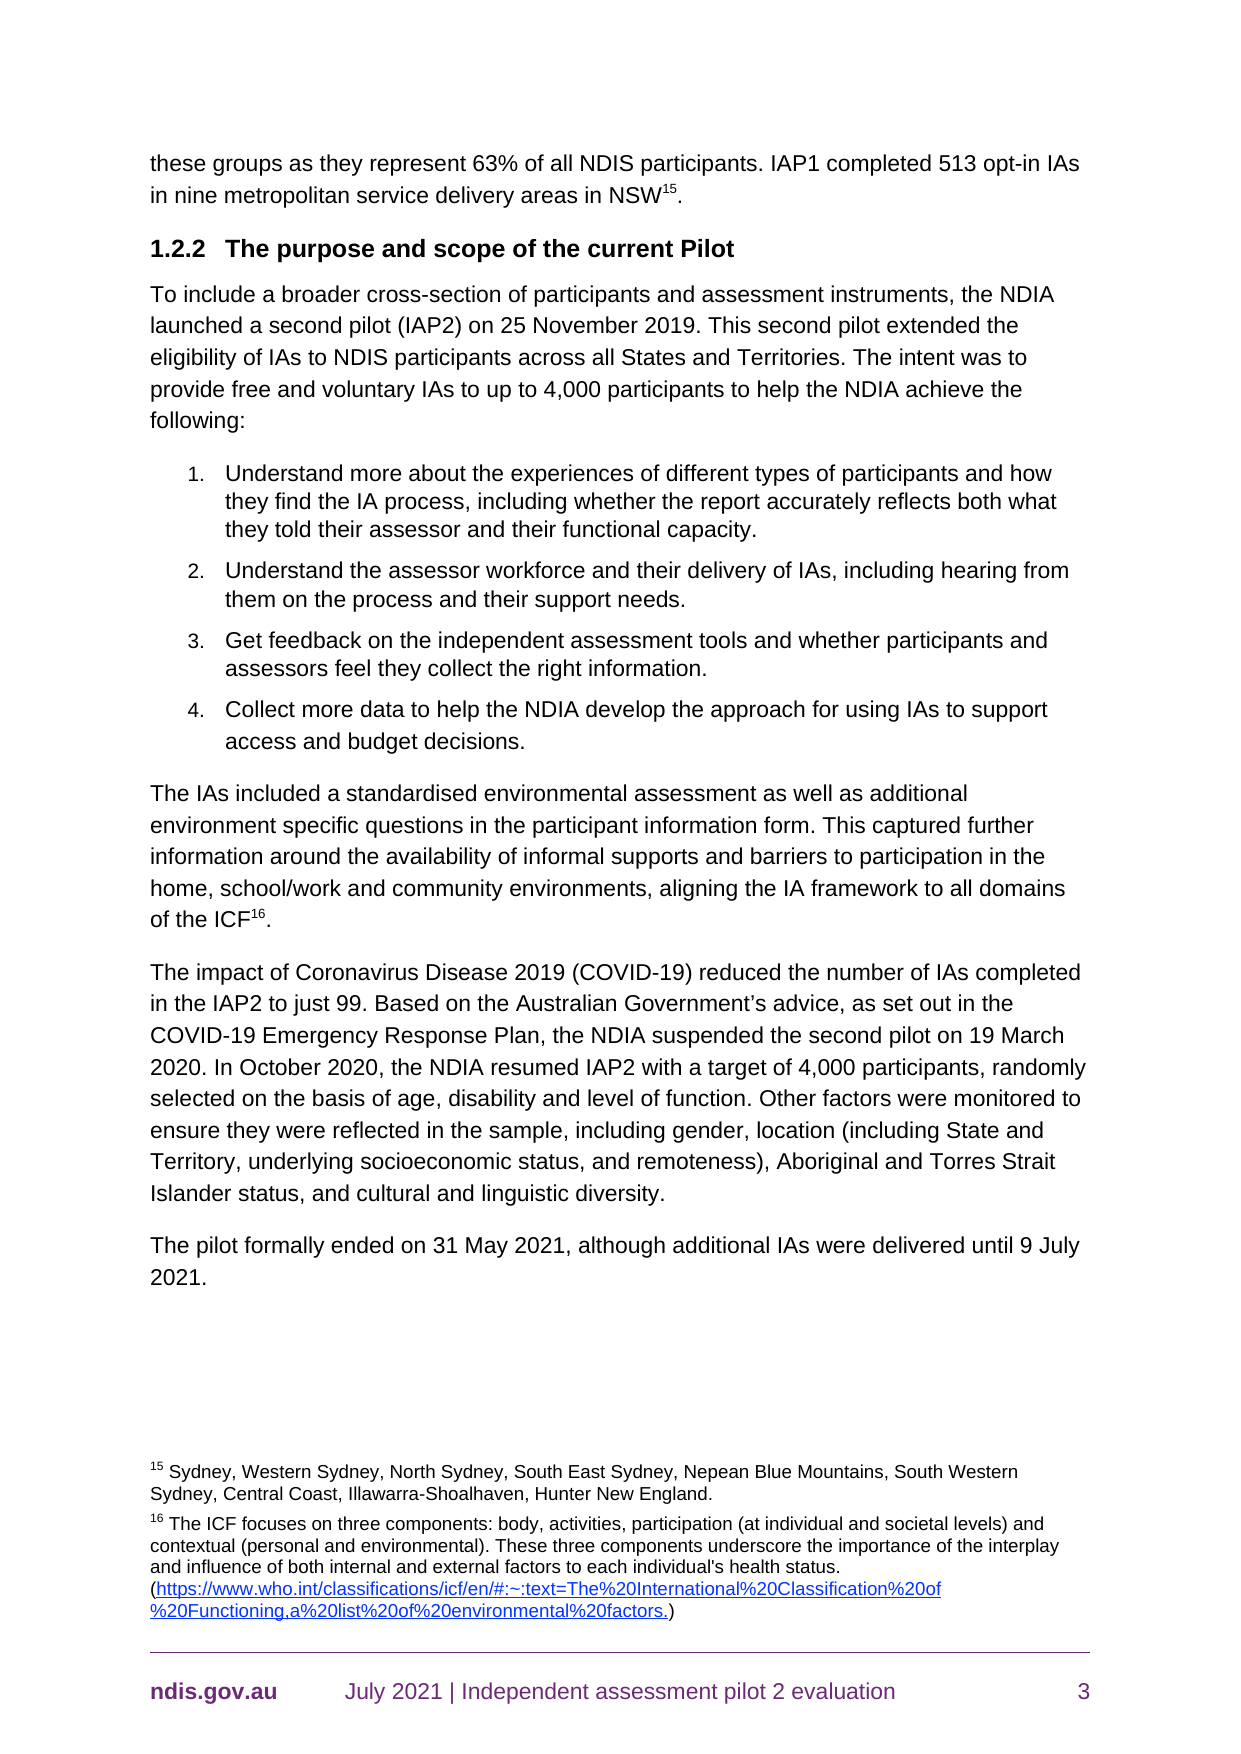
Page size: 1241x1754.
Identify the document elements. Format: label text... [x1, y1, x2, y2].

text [150, 150, 1090, 208]
subtitle The purpose and scope of the current Pilot [150, 234, 1090, 263]
text The impact of Coronavirus Disease 2019 (COVID-19) reduced the number of IAs completed in the IAP2 to just 99. Based on the Australian Government’s advice, as set out in the COVID-19 Emergency Response Plan, the NDIA suspended the second pilot on 19 March 2020. In October 2020, the NDIA resumed IAP2 with a target of 4,000 participants, randomly selected on the basis of age, disability and level of function. Other factors were monitored to ensure they were reflected in the sample, including gender, location (including State and Territory, underlying socioeconomic status, and remoteness), Aboriginal and Torres Strait Islander status, and cultural and linguistic diversity. [150, 959, 1090, 1206]
list Collect more data to help the NDIA develop the approach for using IAs to support access and budget decisions. [187, 696, 1090, 754]
list Understand the assessor workforce and their delivery of IAs, including hearing from them on the process and their support needs. [187, 557, 1090, 612]
list Understand more about the experiences of different types of participants and how they find the IA process, including whether the report accurately reflects both what they told their assessor and their functional capacity. [187, 459, 1090, 543]
text The pilot formally ended on 31 May 2021, although additional IAs were delivered until 9 July 2021. [150, 1232, 1090, 1290]
text To include a broader cross-section of participants and assessment instruments, the NDIA launched a second pilot (IAP2) on 25 November 2019. This second pilot extended the eligibility of IAs to NDIS participants across all States and Territories. The intent was to provide free and voluntary IAs to up to 4,000 participants to help the NDIA achieve the following: [150, 281, 1090, 433]
list Get feedback on the independent assessment tools and whether participants and assessors feel they collect the right information. [187, 627, 1090, 682]
text The IAs included a standardised environmental assessment as well as additional environment specific questions in the participant information form. This captured further information around the availability of informal supports and barriers to participation in the home, school/work and community environments, aligning the IA framework to all domains of the ICF. [150, 780, 1090, 933]
